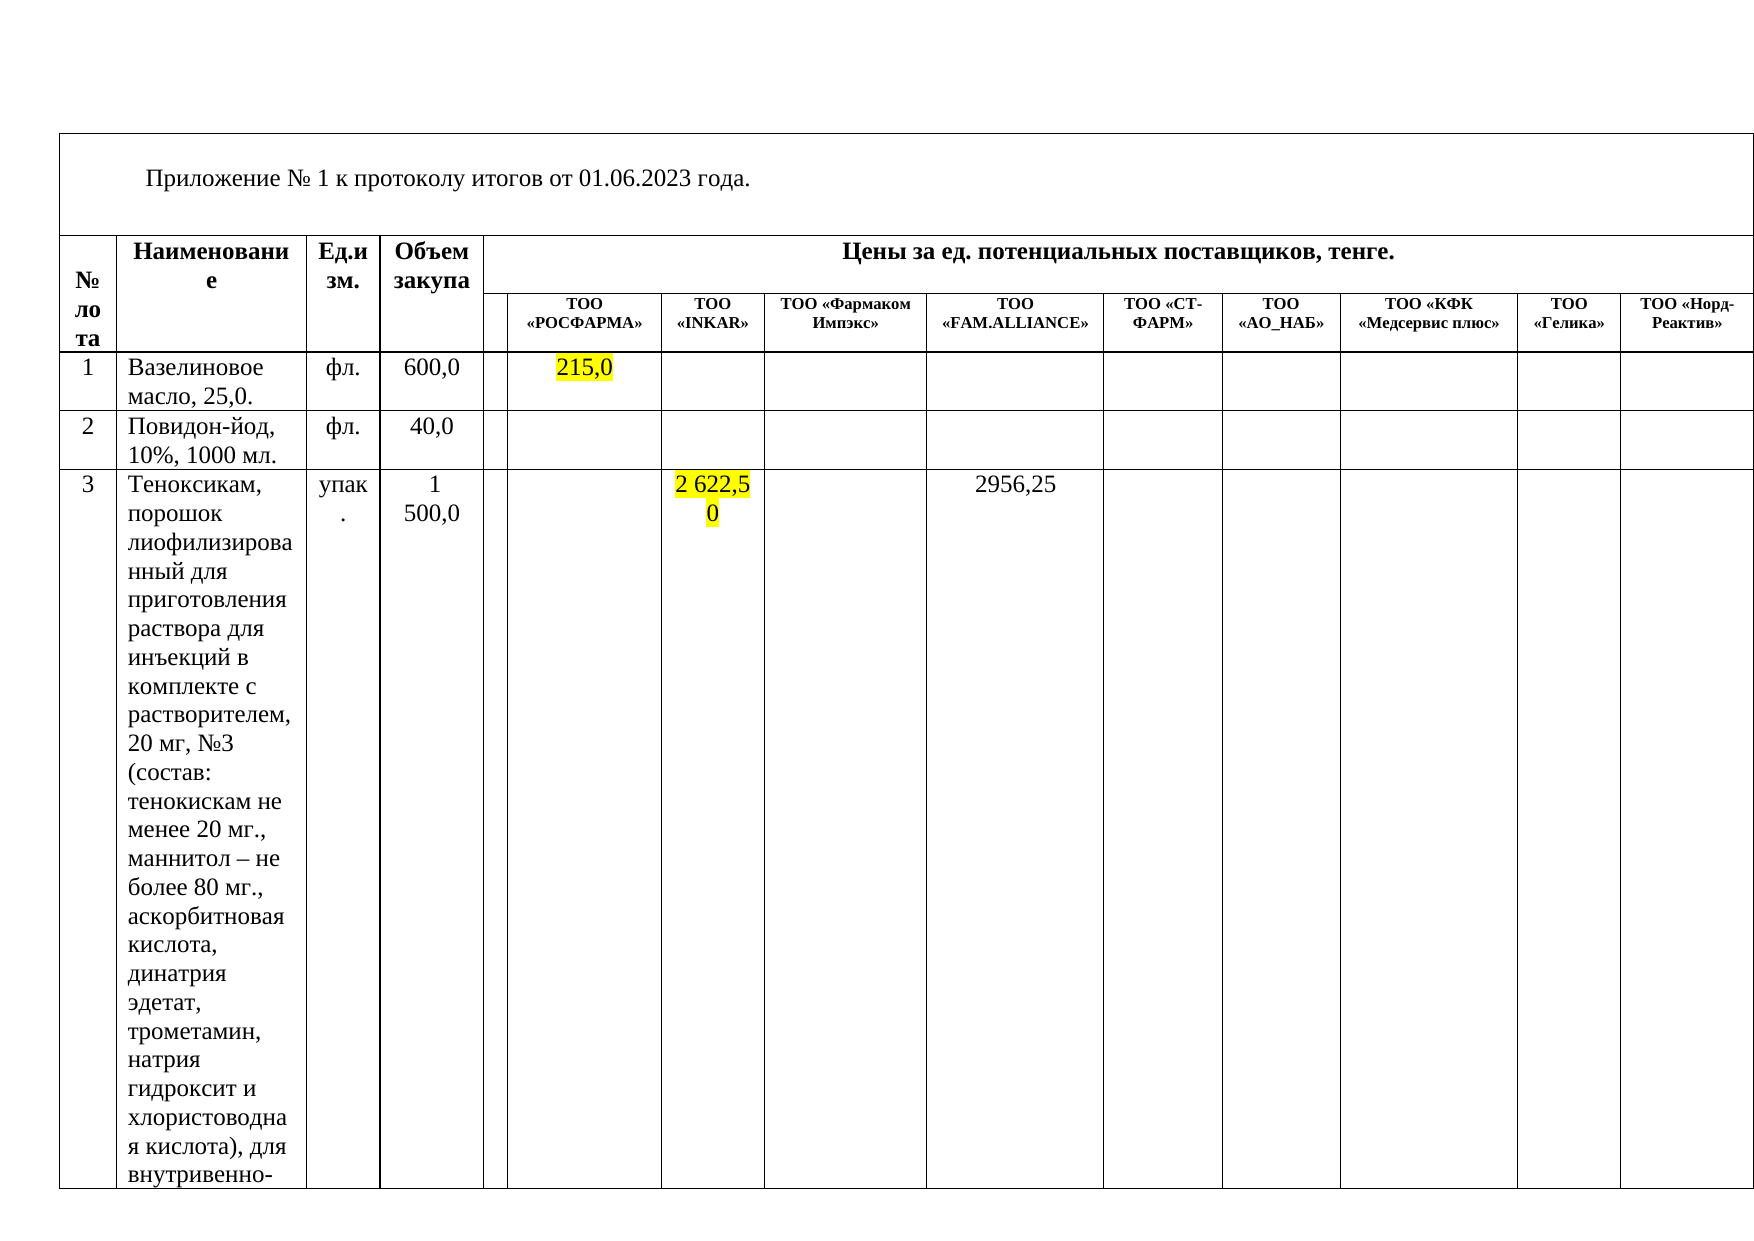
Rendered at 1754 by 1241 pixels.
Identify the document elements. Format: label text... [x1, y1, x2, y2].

table_cell [508, 411, 661, 468]
table_cell 1 500,0 [381, 470, 483, 1188]
table_cell [765, 353, 926, 410]
table_cell [1518, 353, 1620, 410]
table_cell ТОО «КФК «Медсервис плюс» [1341, 294, 1517, 351]
table_cell 3 [60, 470, 116, 1188]
table_cell 2956,25 [927, 470, 1103, 1188]
table_cell [484, 411, 507, 468]
table_cell [1341, 353, 1517, 410]
table_cell ТОО «Фармаком Импэкс» [765, 294, 926, 351]
table_cell 2 [60, 411, 116, 468]
table_cell ТОО «РОСФАРМА» [508, 294, 661, 351]
table_cell Объем закупа [381, 236, 483, 351]
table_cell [117, 470, 306, 1188]
table_cell [927, 353, 1103, 410]
table_cell [662, 411, 764, 468]
table_cell ТОО «FAM.ALLIANCE» [927, 294, 1103, 351]
table_cell ТОО «Норд-Реактив» [1621, 294, 1753, 351]
table_cell 600,0 [381, 353, 483, 410]
table_cell [1518, 470, 1620, 1188]
table_cell Наименование [117, 236, 306, 351]
table_cell Ед.изм. [307, 236, 379, 351]
table_cell 1 [60, 353, 116, 410]
table_cell [927, 411, 1103, 468]
table_cell [662, 353, 764, 410]
table_cell фл. [307, 353, 379, 410]
table_cell [484, 294, 507, 351]
table_header Приложение № 1 к протоколу итогов от 01.06.2023 года. [60, 134, 1753, 235]
table_cell ТОО «INKAR» [662, 294, 764, 351]
table_cell [484, 470, 507, 1188]
table_cell 215,0 [508, 353, 661, 410]
table_cell ТОО «АО_НАБ» [1223, 294, 1340, 351]
table_cell ТОО «СТ-ФАРМ» [1104, 294, 1222, 351]
table_cell [484, 353, 507, 410]
table_cell упак. [307, 470, 379, 1188]
table_cell [1341, 411, 1517, 468]
table_cell [1621, 470, 1753, 1188]
table_cell Цены за ед. потенциальных поставщиков, тенге. [484, 236, 1753, 293]
table_cell [1104, 353, 1222, 410]
table_cell Вазелиновое масло, 25,0. [117, 353, 306, 410]
table_cell 40,0 [381, 411, 483, 468]
table_cell [1621, 411, 1753, 468]
table_cell [1223, 353, 1340, 410]
table_cell [1621, 353, 1753, 410]
table_cell [1341, 470, 1517, 1188]
table_cell [508, 470, 661, 1188]
table_cell [1518, 411, 1620, 468]
table_cell [1104, 411, 1222, 468]
table_cell [765, 411, 926, 468]
table_cell [765, 470, 926, 1188]
table_cell [1104, 470, 1222, 1188]
table_cell Повидон-йод, 10%, 1000 мл. [117, 411, 306, 468]
table_cell № лота [60, 236, 116, 351]
table_cell [1223, 411, 1340, 468]
table_cell 2 622,50 [662, 470, 764, 1188]
table_cell ТОО «Гелика» [1518, 294, 1620, 351]
table_cell фл. [307, 411, 379, 468]
table_cell [1223, 470, 1340, 1188]
